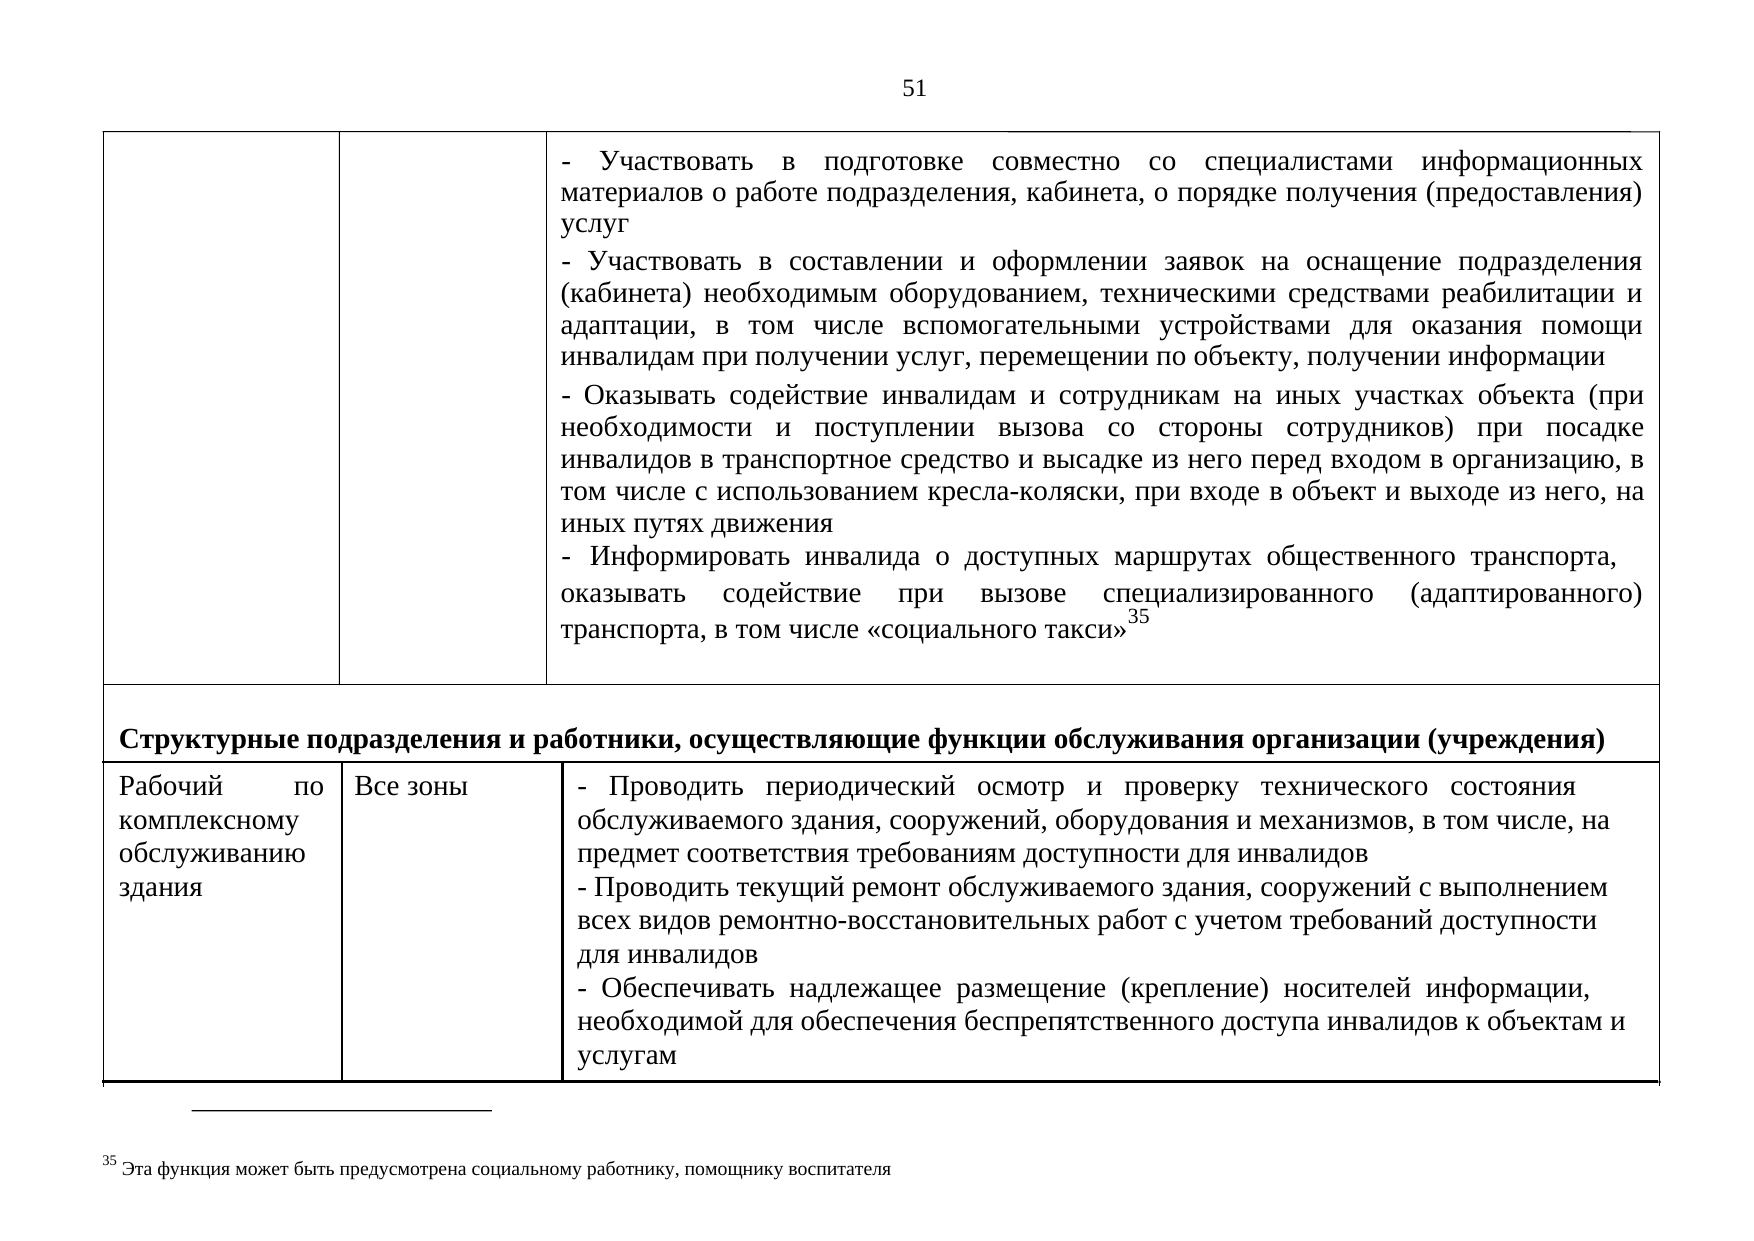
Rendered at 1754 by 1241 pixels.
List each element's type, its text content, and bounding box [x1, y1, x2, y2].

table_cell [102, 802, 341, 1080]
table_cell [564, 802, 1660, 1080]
list Участвовать в подготовке совместно со специалистами информационных материалов о работе подразделения, кабинета, о порядке получения (предоставления) услуг [560, 146, 1643, 239]
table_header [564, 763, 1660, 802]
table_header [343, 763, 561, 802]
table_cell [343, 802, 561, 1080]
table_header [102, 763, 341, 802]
text оказывать содействие при вызове специализированного (адаптированного) транспорта, в том числе «социального такси»35 [560, 579, 1643, 646]
list Информировать инвалида о доступных маршрутах общественного транспорта, [561, 538, 1660, 572]
text Структурные подразделения и работники, осуществляющие функции обслуживания организации (учреждения) [119, 722, 1660, 755]
text 51 [902, 73, 1660, 101]
list Оказывать содействие инвалидам и сотрудникам на иных участках объекта (при необходимости и поступлении вызова со стороны сотрудников) при посадке инвалидов в транспортное средство и высадке из него перед входом в организацию, в том числе с использованием кресла-коляски, при входе в объект и выходе из него, на иных путях движения [560, 379, 1646, 538]
list Участвовать в составлении и оформлении заявок на оснащение подразделения (кабинета) необходимым оборудованием, техническими средствами реабилитации и адаптации, в том числе вспомогательными устройствами для оказания помощи инвалидам при получении услуг, перемещении по объекту, получении информации [560, 246, 1643, 372]
text 35 Эта функция может быть предусмотрена социальному работнику, помощнику воспитателя [102, 1152, 1660, 1180]
